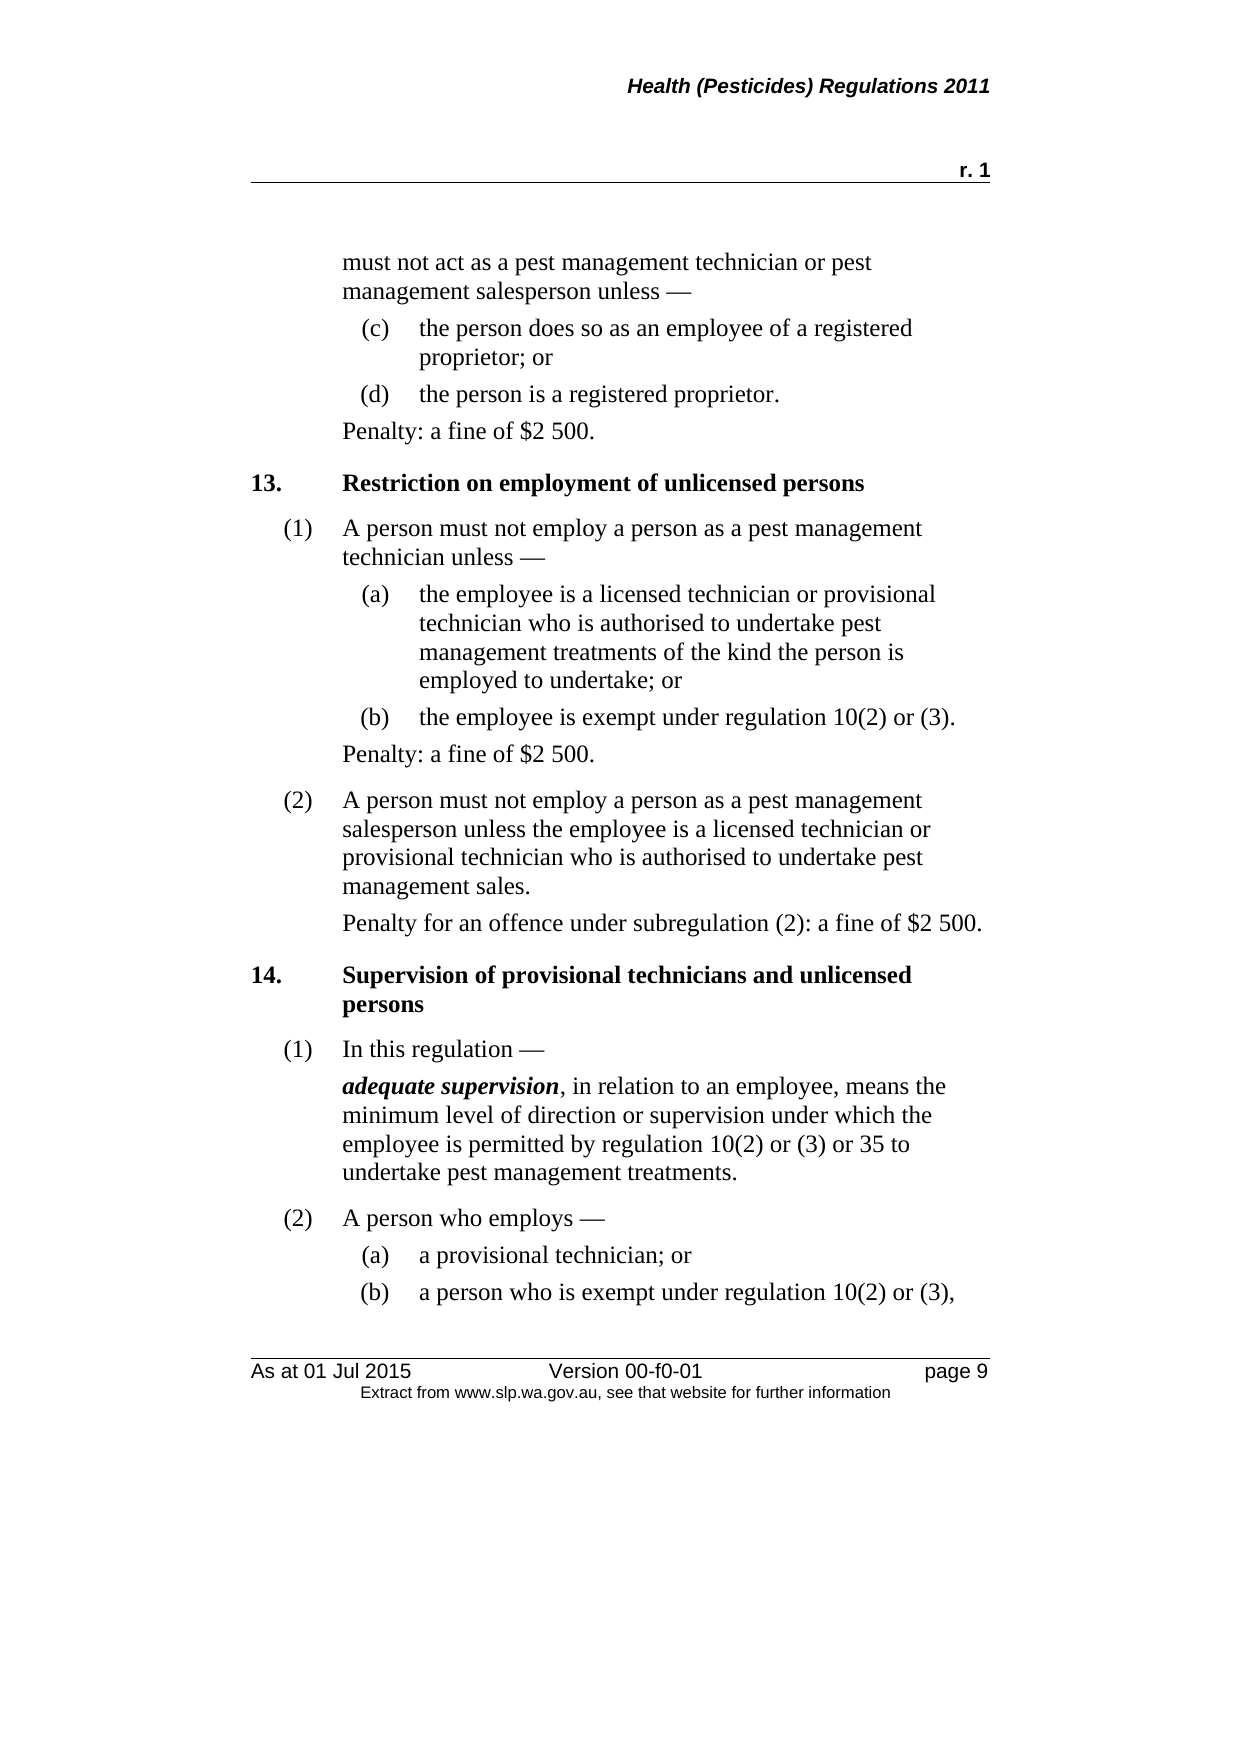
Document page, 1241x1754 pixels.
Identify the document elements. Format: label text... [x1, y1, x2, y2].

subtitle 13. Restriction on employment of unlicensed persons [251, 468, 990, 497]
text (2) A person who employs — [251, 1203, 990, 1232]
text must not act as a pest management technician or pest management salesperson unless — [251, 247, 990, 305]
text adequate supervision, in relation to an employee, means the minimum level of direction or supervision under which the employee is permitted by regulation 10(2) or (3) or 35 to undertake pest management treatments. [251, 1071, 990, 1186]
text (c) the person does so as an employee of a registered proprietor; or [251, 313, 990, 371]
text (a) the employee is a licensed technician or provisional technician who is authorised to undertake pest management treatments of the kind the person is employed to undertake; or [251, 579, 990, 694]
subtitle 14. Supervision of provisional technicians and unlicensed persons [251, 960, 990, 1017]
text (b) the employee is exempt under regulation 10(2) or (3). [251, 702, 990, 731]
text (a) a provisional technician; or [251, 1240, 990, 1269]
text (2) A person must not employ a person as a pest management salesperson unless the employee is a licensed technician or provisional technician who is authorised to undertake pest management sales. [251, 785, 990, 900]
text (d) the person is a registered proprietor. [251, 379, 990, 408]
text (b) a person who is exempt under regulation 10(2) or (3), [251, 1277, 990, 1306]
text Penalty for an offence under subregulation (2): a fine of $2 500. [251, 908, 990, 937]
text Penalty: a fine of $2 500. [251, 416, 990, 445]
text (1) In this regulation — [251, 1034, 990, 1063]
text Penalty: a fine of $2 500. [251, 739, 990, 768]
text (1) A person must not employ a person as a pest management technician unless — [251, 513, 990, 571]
